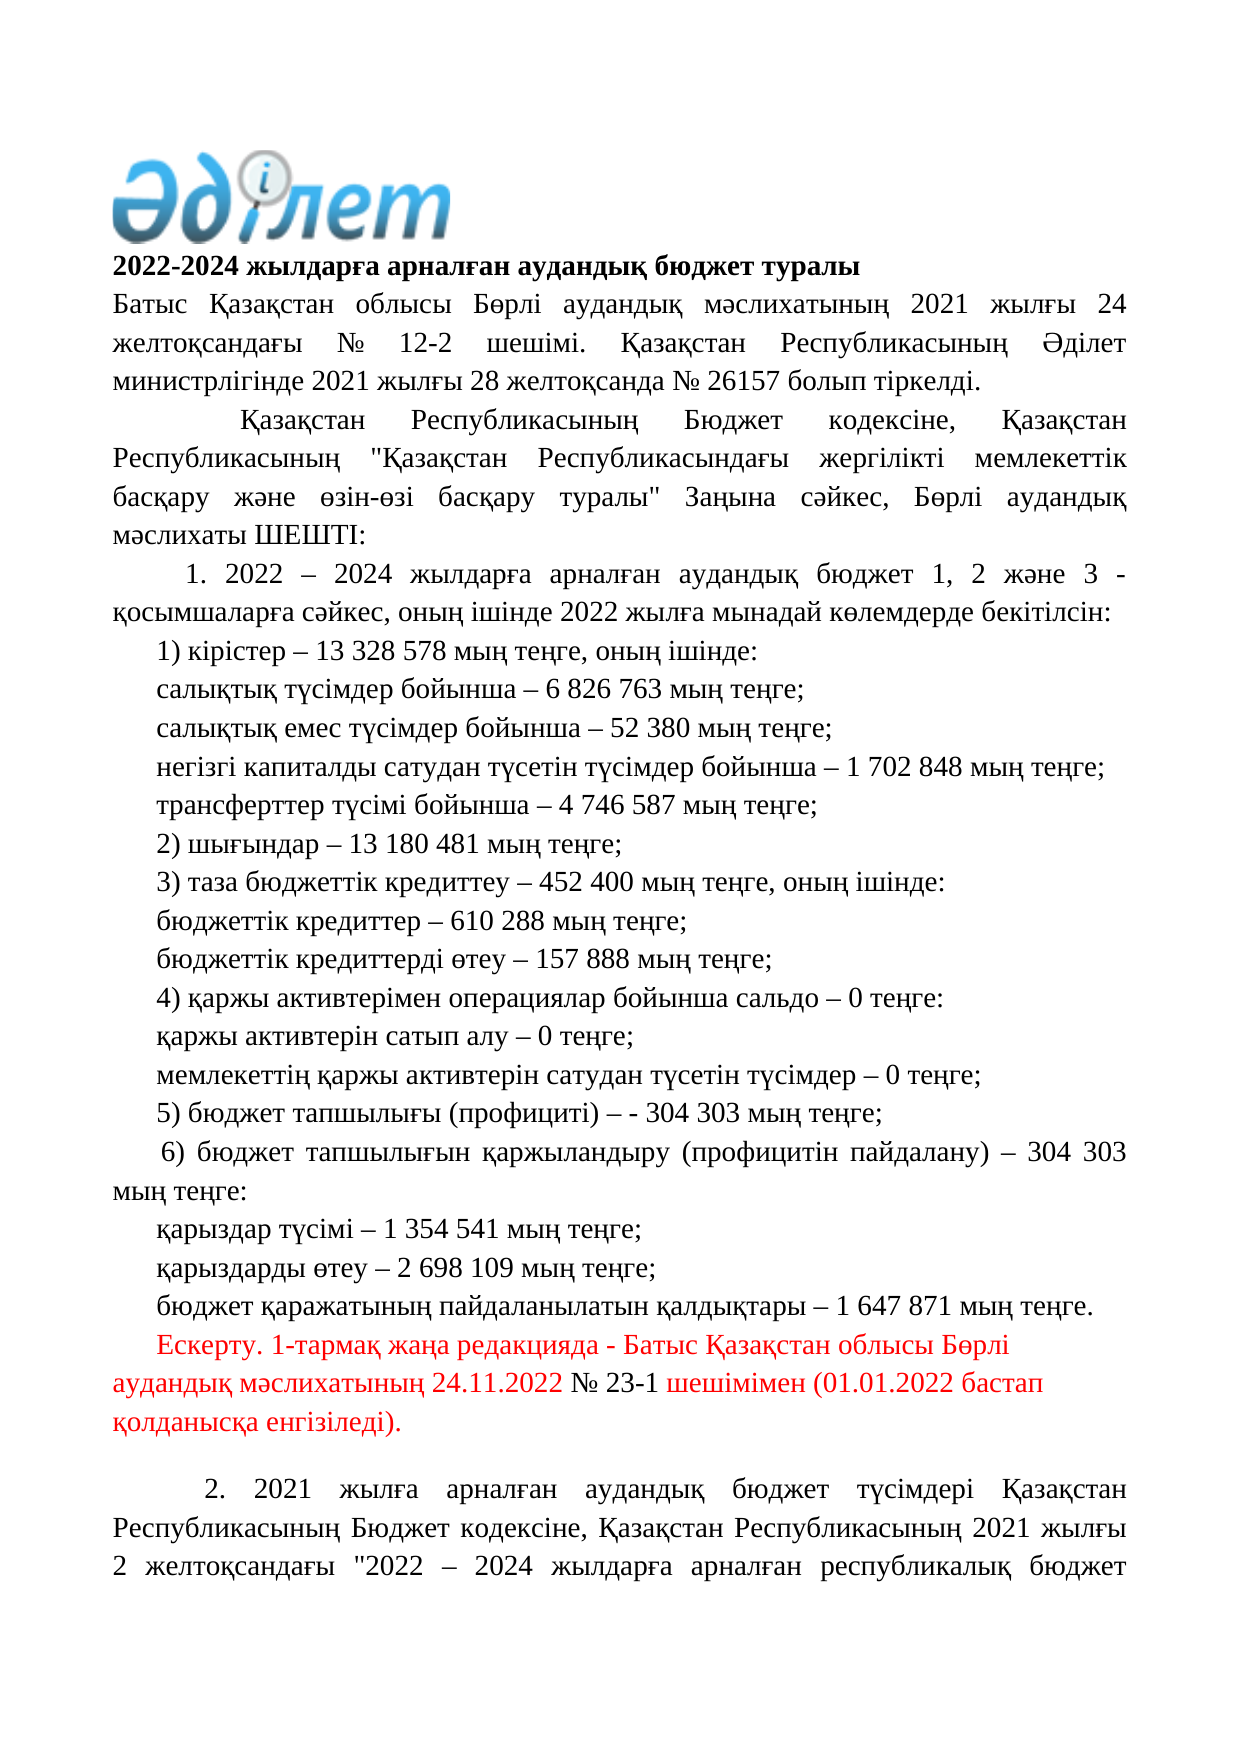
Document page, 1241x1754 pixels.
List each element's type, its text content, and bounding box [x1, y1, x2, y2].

text 2) шығындар – 13 180 481 мың теңге; [112, 826, 1128, 859]
text Қазақстан Республикасының Бюджет кодексіне, Қазақстан Республикасының "Қазақстан Республикасындағы жергілікті мемлекеттік басқару және өзін-өзі басқару туралы" Заңына сәйкес, Бөрлі аудандық мәслихаты ШЕШТІ: [112, 402, 1128, 551]
text қарыздар түсімі – 1 354 541 мың теңге; [112, 1211, 1128, 1245]
text бюджеттік кредиттер – 610 288 мың теңге; [112, 903, 1128, 936]
text мемлекеттің қаржы активтерін сатудан түсетін түсімдер – 0 теңге; [112, 1057, 1128, 1091]
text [112, 1471, 1128, 1582]
text 5) бюджет тапшылығы (профициті) – - 304 303 мың теңге; [112, 1096, 1128, 1129]
text салықтық емес түсімдер бойынша – 52 380 мың теңге; [112, 710, 1128, 744]
text қарыздарды өтеу – 2 698 109 мың теңге; [112, 1250, 1128, 1283]
text негізгі капиталды сатудан түсетін түсімдер бойынша – 1 702 848 мың теңге; [112, 749, 1128, 782]
text 3) таза бюджеттік кредиттеу – 452 400 мың теңге, оның ішінде: [112, 864, 1128, 898]
text 4) қаржы активтерімен операциялар бойынша сальдо – 0 теңге: [112, 980, 1128, 1013]
text салықтық түсімдер бойынша – 6 826 763 мың теңге; [112, 672, 1128, 705]
text бюджет қаражатының пайдаланылатын қалдықтары – 1 647 871 мың теңге. [112, 1288, 1128, 1322]
text трансферттер түсімі бойынша – 4 746 587 мың теңге; [112, 787, 1128, 821]
text 6) бюджет тапшылығын қаржыландыру (профицитін пайдалану) – 304 303 мың теңге: [112, 1134, 1128, 1206]
text 1) кірістер – 13 328 578 мың теңге, оның ішінде: [112, 633, 1128, 667]
picture [112, 150, 451, 244]
text Батыс Қазақстан облысы Бөрлі аудандық мәслихатының 2021 жылғы 24 желтоқсандағы № 12-2 шешімі. Қазақстан Республикасының Әділет министрлігінде 2021 жылғы 28 желтоқсанда № 26157 болып тіркелді. [112, 286, 1128, 397]
text қаржы активтерін сатып алу – 0 теңге; [112, 1018, 1128, 1052]
text 1. 2022 – 2024 жылдарға арналған аудандық бюджет 1, 2 және 3 - қосымшаларға сәйкес, оның ішінде 2022 жылға мынадай көлемдерде бекітілсін: [112, 556, 1128, 628]
text 2022-2024 жылдарға арналған аудандық бюджет туралы [112, 248, 1128, 281]
text бюджеттік кредиттерді өтеу – 157 888 мың теңге; [112, 941, 1128, 975]
text Ескерту. 1-тармақ жаңа редакцияда - Батыс Қазақстан облысы Бөрлі аудандық мәслихатының 24.11.2022 № 23-1 шешімімен (01.01.2022 бастап қолданысқа енгізіледі). [112, 1327, 1128, 1468]
